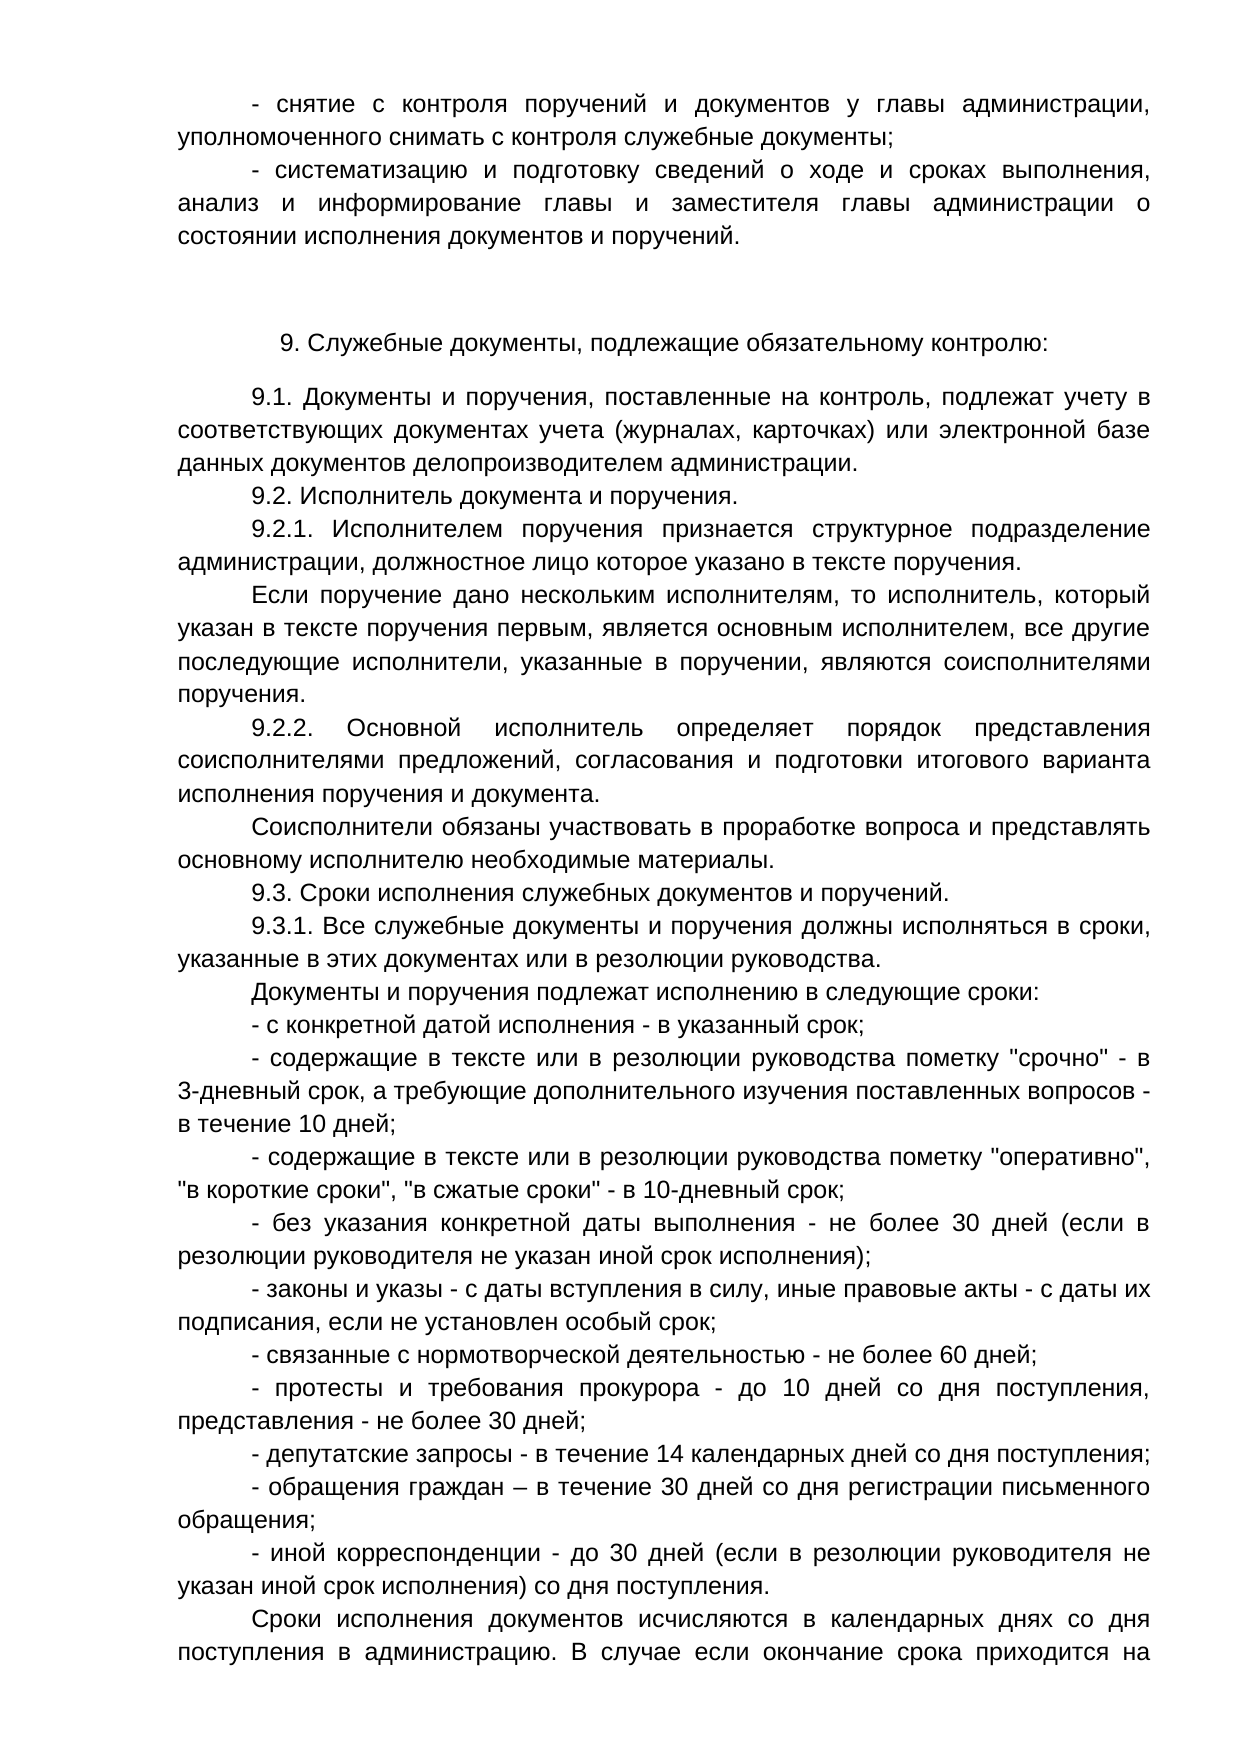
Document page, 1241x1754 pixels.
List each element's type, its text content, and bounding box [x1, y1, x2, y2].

text - протесты и требования прокурора - до 10 дней со дня поступления, представления - не более 30 дней; [177, 1373, 1152, 1435]
text 9.3. Сроки исполнения служебных документов и поручений. [177, 878, 1152, 906]
text - связанные с нормотворческой деятельностью - не более 60 дней; [177, 1340, 1152, 1369]
text - с конкретной датой исполнения - в указанный срок; [177, 1010, 1152, 1038]
text - иной корреспонденции - до 30 дней (если в резолюции руководителя не указан иной срок исполнения) со дня поступления. [177, 1538, 1152, 1600]
text - содержащие в тексте или в резолюции руководства пометку "срочно" - в 3-дневный срок, а требующие дополнительного изучения поставленных вопросов - в течение 10 дней; [177, 1043, 1152, 1137]
text - законы и указы - с даты вступления в силу, иные правовые акты - с даты их подписания, если не установлен особый срок; [177, 1274, 1152, 1336]
text Если поручение дано нескольким исполнителям, то исполнитель, который указан в тексте поручения первым, является основным исполнителем, все другие последующие исполнители, указанные в поручении, являются соисполнителями поручения. [177, 580, 1152, 708]
text 9.2.2. Основной исполнитель определяет порядок представления соисполнителями предложений, согласования и подготовки итогового варианта исполнения поручения и документа. [177, 712, 1152, 807]
text Документы и поручения подлежат исполнению в следующие сроки: [177, 977, 1152, 1005]
text - содержащие в тексте или в резолюции руководства пометку "оперативно", "в короткие сроки", "в сжатые сроки" - в 10-дневный срок; [177, 1142, 1152, 1203]
text 9.3.1. Все служебные документы и поручения должны исполняться в сроки, указанные в этих документах или в резолюции руководства. [177, 911, 1152, 972]
text Соисполнители обязаны участвовать в проработке вопроса и представлять основному исполнителю необходимые материалы. [177, 812, 1152, 873]
text - обращения граждан – в течение 30 дней со дня регистрации письменного обращения; [177, 1472, 1152, 1534]
text - депутатские запросы - в течение 14 календарных дней со дня поступления; [177, 1439, 1152, 1468]
text - систематизацию и подготовку сведений о ходе и сроках выполнения, анализ и информирование главы и заместителя главы администрации о состоянии исполнения документов и поручений. [177, 155, 1152, 249]
text 9. Служебные документы, подлежащие обязательному контролю: [177, 328, 1152, 357]
text - без указания конкретной даты выполнения - не более 30 дней (если в резолюции руководителя не указан иной срок исполнения); [177, 1208, 1152, 1269]
text 9.1. Документы и поручения, поставленные на контроль, подлежат учету в соответствующих документах учета (журналах, карточках) или электронной базе данных документов делопроизводителем администрации. [177, 382, 1152, 477]
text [177, 1604, 1152, 1666]
text 9.2. Исполнитель документа и поручения. [177, 481, 1152, 510]
text 9.2.1. Исполнителем поручения признается структурное подразделение администрации, должностное лицо которое указано в тексте поручения. [177, 514, 1152, 576]
text - снятие с контроля поручений и документов у главы администрации, уполномоченного снимать с контроля служебные документы; [177, 89, 1152, 150]
